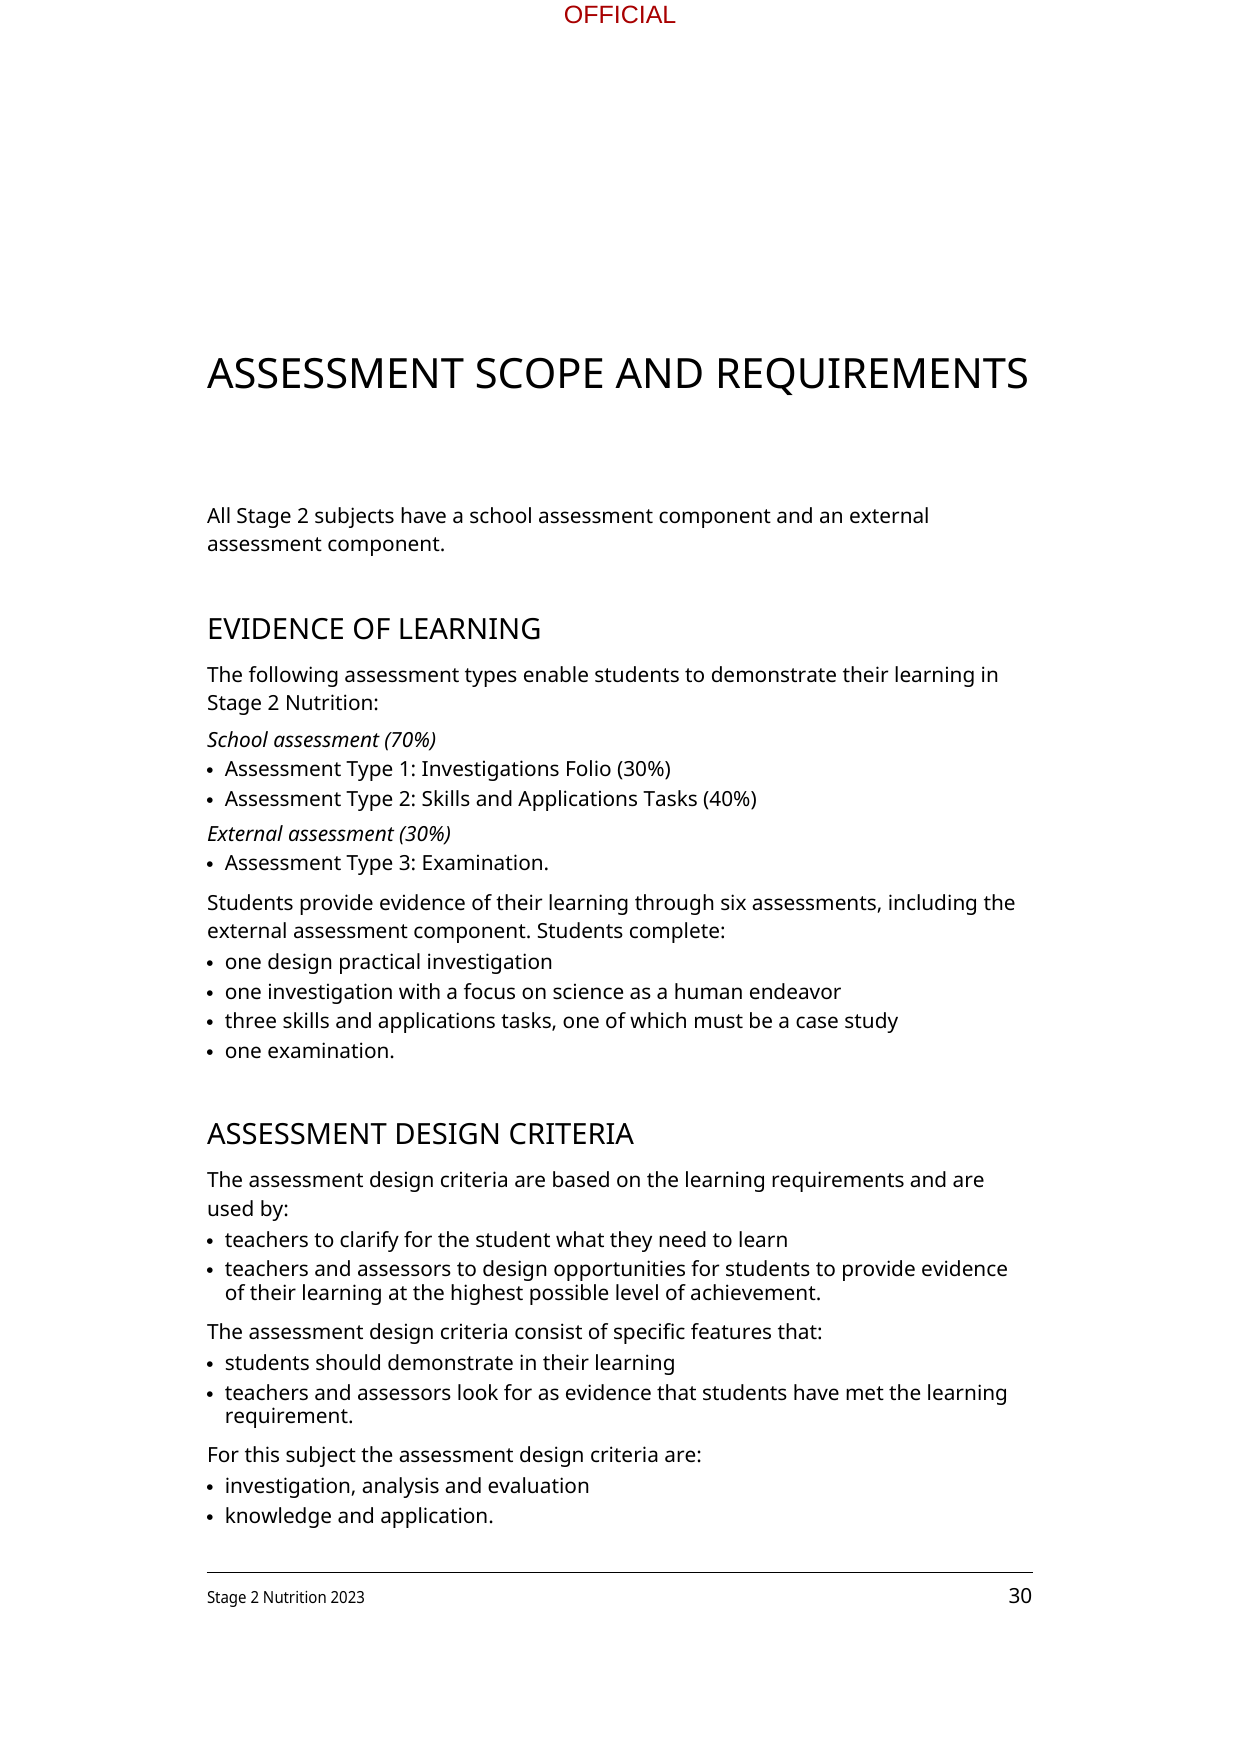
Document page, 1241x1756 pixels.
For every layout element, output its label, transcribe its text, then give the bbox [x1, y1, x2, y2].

text Students provide evidence of their learning through six assessments, including the external assessment component. Students complete: [207, 888, 1033, 945]
text Assessment Type 3: Examination. [207, 852, 1033, 875]
text All Stage 2 subjects have a school assessment component and an external assessment component. [207, 501, 1033, 558]
text teachers and assessors to design opportunities for students to provide evidence of their learning at the highest possible level of achievement. [207, 1258, 1033, 1304]
text knowledge and application. [207, 1505, 1033, 1528]
text teachers and assessors look for as evidence that students have met the learning requirement. [207, 1381, 1033, 1428]
text Assessment Type 1: Investigations Folio (30%) [207, 758, 1033, 781]
text students should demonstrate in their learning [207, 1352, 1033, 1375]
text one investigation with a focus on science as a human endeavor [207, 981, 1033, 1004]
text School assessment (70%) [207, 729, 1033, 752]
text For this subject the assessment design criteria are: [207, 1441, 1033, 1469]
text teachers to clarify for the student what they need to learn [207, 1228, 1033, 1252]
text Assessment design criteria [207, 1113, 1033, 1153]
text one examination. [207, 1040, 1033, 1063]
text three skills and applications tasks, one of which must be a case study [207, 1010, 1033, 1033]
text investigation, analysis and evaluation [207, 1475, 1033, 1498]
text External assessment (30%) [207, 823, 1033, 846]
text Assessment scope and requirements [207, 344, 1033, 401]
text The assessment design criteria are based on the learning requirements and are used by: [207, 1165, 1033, 1222]
text The assessment design criteria consist of specific features that: [207, 1317, 1033, 1346]
text one design practical investigation [207, 951, 1033, 974]
text The following assessment types enable students to demonstrate their learning in Stage 2 Nutrition: [207, 660, 1033, 717]
text Assessment Type 2: Skills and Applications Tasks (40%) [207, 788, 1033, 811]
text Evidence of learning [207, 608, 1033, 648]
